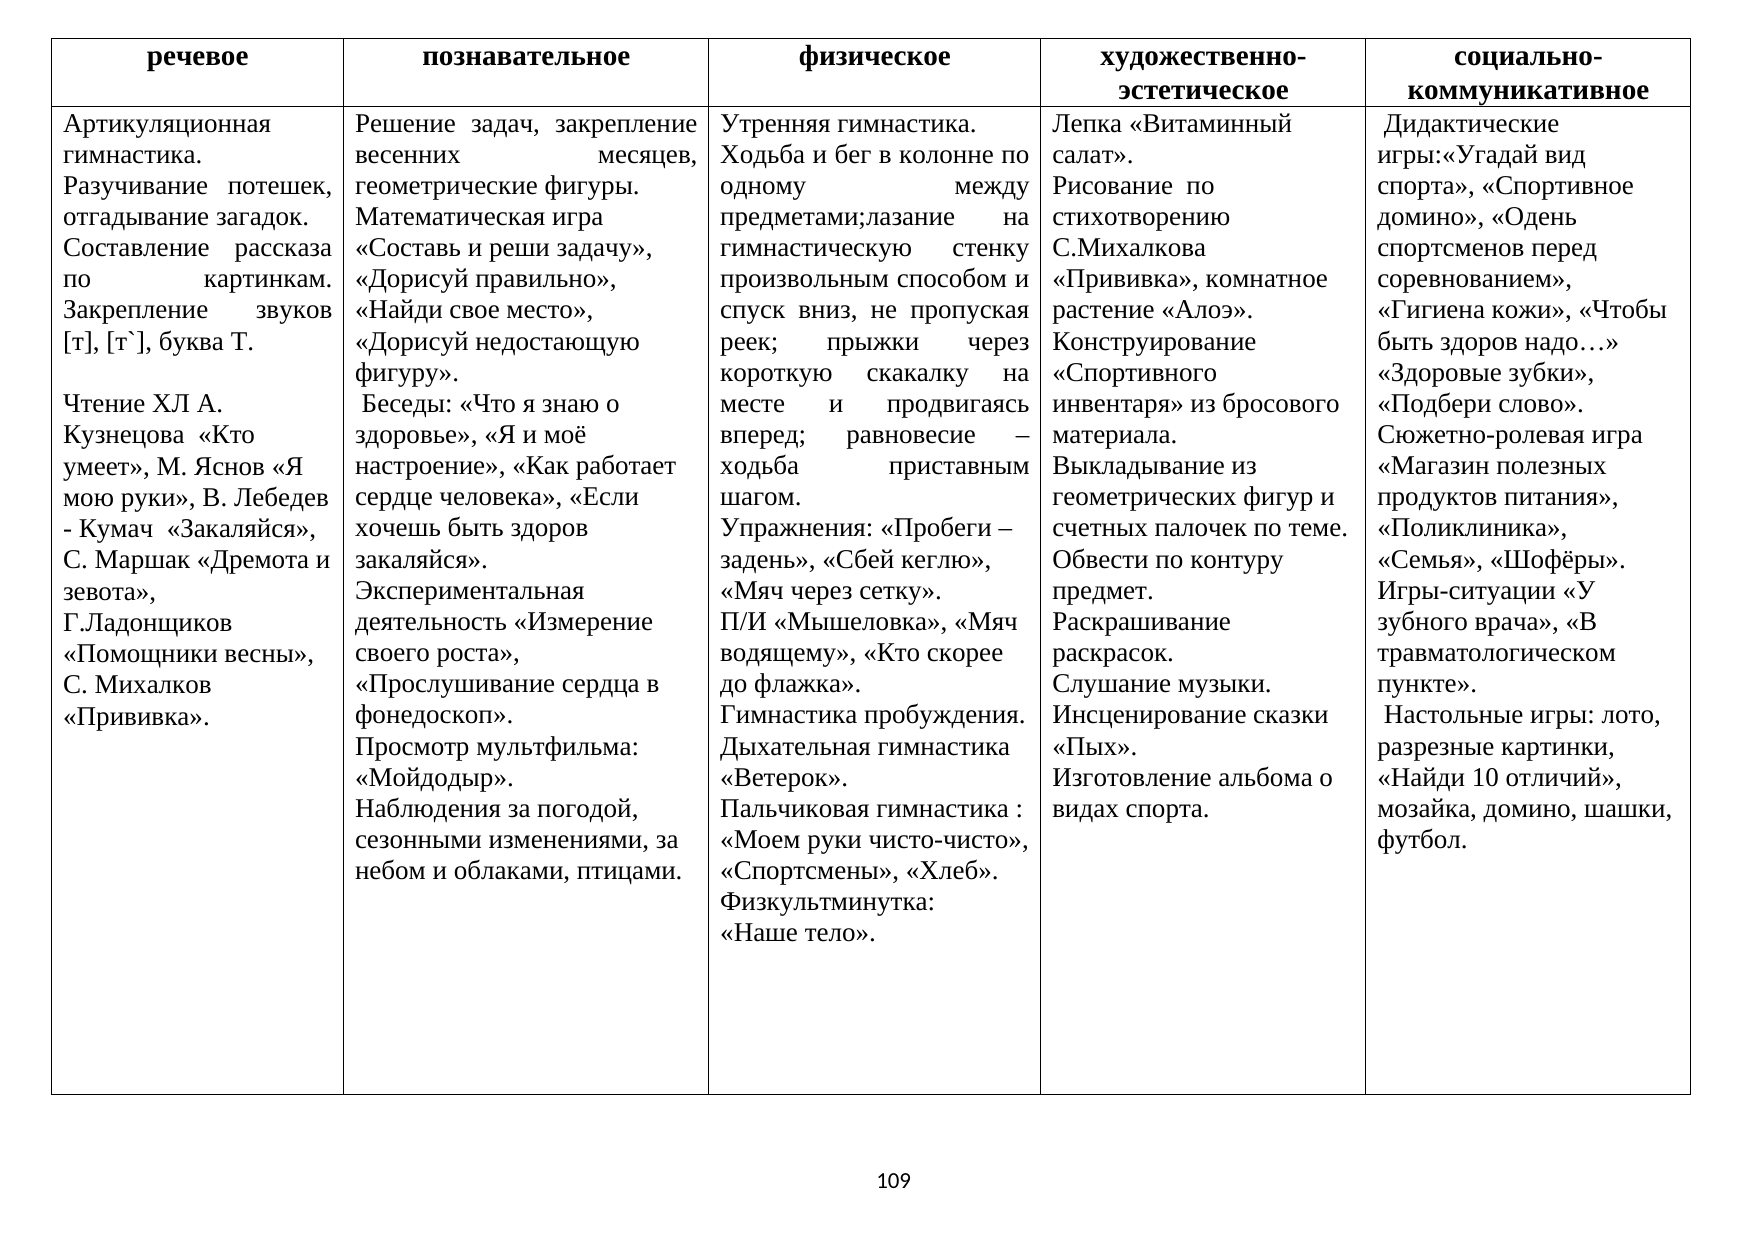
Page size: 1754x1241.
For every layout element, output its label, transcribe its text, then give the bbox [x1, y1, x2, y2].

table_cell Утренняя гимнастика. Ходьба и бег в колонне по одному между предметами;лазание на гимнастическую стенку произвольным способом и спуск вниз, не пропуская реек; прыжки через короткую скакалку на месте и продвигаясь вперед; равновесие – ходьба приставным шагом. Упражнения: «Пробеги – задень», «Сбей кеглю», «Мяч через сетку». П/И «Мышеловка», «Мяч водящему», «Кто скорее до флажка». Гимнастика пробуждения. Дыхательная гимнастика «Ветерок». Пальчиковая гимнастика : «Моем руки чисто-чисто», «Спортсмены», «Хлеб». Физкультминутка: «Наше тело». [709, 107, 1040, 1094]
table_cell Лепка «Витаминный салат». Рисование по стихотворению С.Михалкова «Прививка», комнатное растение «Алоэ». Конструирование «Спортивного инвентаря» из бросового материала. Выкладывание из геометрических фигур и счетных палочек по теме. Обвести по контуру предмет. Раскрашивание раскрасок. Слушание музыки. Инсценирование сказки «Пых». Изготовление альбома о видах спорта. [1041, 107, 1365, 1094]
table_cell Решение задач, закрепление весенних месяцев, геометрические фигуры. Математическая игра «Составь и реши задачу», «Дорисуй правильно», «Найди свое место», «Дорисуй недостающую фигуру». Беседы: «Что я знаю о здоровье», «Я и моё настроение», «Как работает сердце человека», «Если хочешь быть здоров закаляйся». Экспериментальная деятельность «Измерение своего роста», «Прослушивание сердца в фонедоскоп». Просмотр мультфильма: «Мойдодыр». Наблюдения за погодой, сезонными изменениями, за небом и облаками, птицами. [344, 107, 708, 1094]
table_cell познавательное [344, 39, 708, 106]
table_cell физическое [709, 39, 1040, 106]
table_cell социально-коммуникативное [1366, 39, 1690, 106]
table_cell художественно-эстетическое [1041, 39, 1365, 106]
table_cell речевое [52, 39, 343, 106]
table_cell Артикуляционная гимнастика. Разучивание потешек, отгадывание загадок. Составление рассказа по картинкам. Закрепление звуков [т], [т`], буква Т. Чтение ХЛ А. Кузнецова «Кто умеет», М. Яснов «Я мою руки», В. Лебедев - Кумач «Закаляйся», С. Маршак «Дремота и зевота», Г.Ладонщиков «Помощники весны», С. Михалков «Прививка». [52, 107, 343, 1094]
table_cell Дидактические игры:«Угадай вид спорта», «Спортивное домино», «Одень спортсменов перед соревнованием», «Гигиена кожи», «Чтобы быть здоров надо…» «Здоровые зубки», «Подбери слово». Сюжетно-ролевая игра «Магазин полезных продуктов питания», «Поликлиника», «Семья», «Шофёры». Игры-ситуации «У зубного врача», «В травматологическом пункте». Настольные игры: лото, разрезные картинки, «Найди 10 отличий», мозайка, домино, шашки, футбол. [1366, 107, 1690, 1094]
